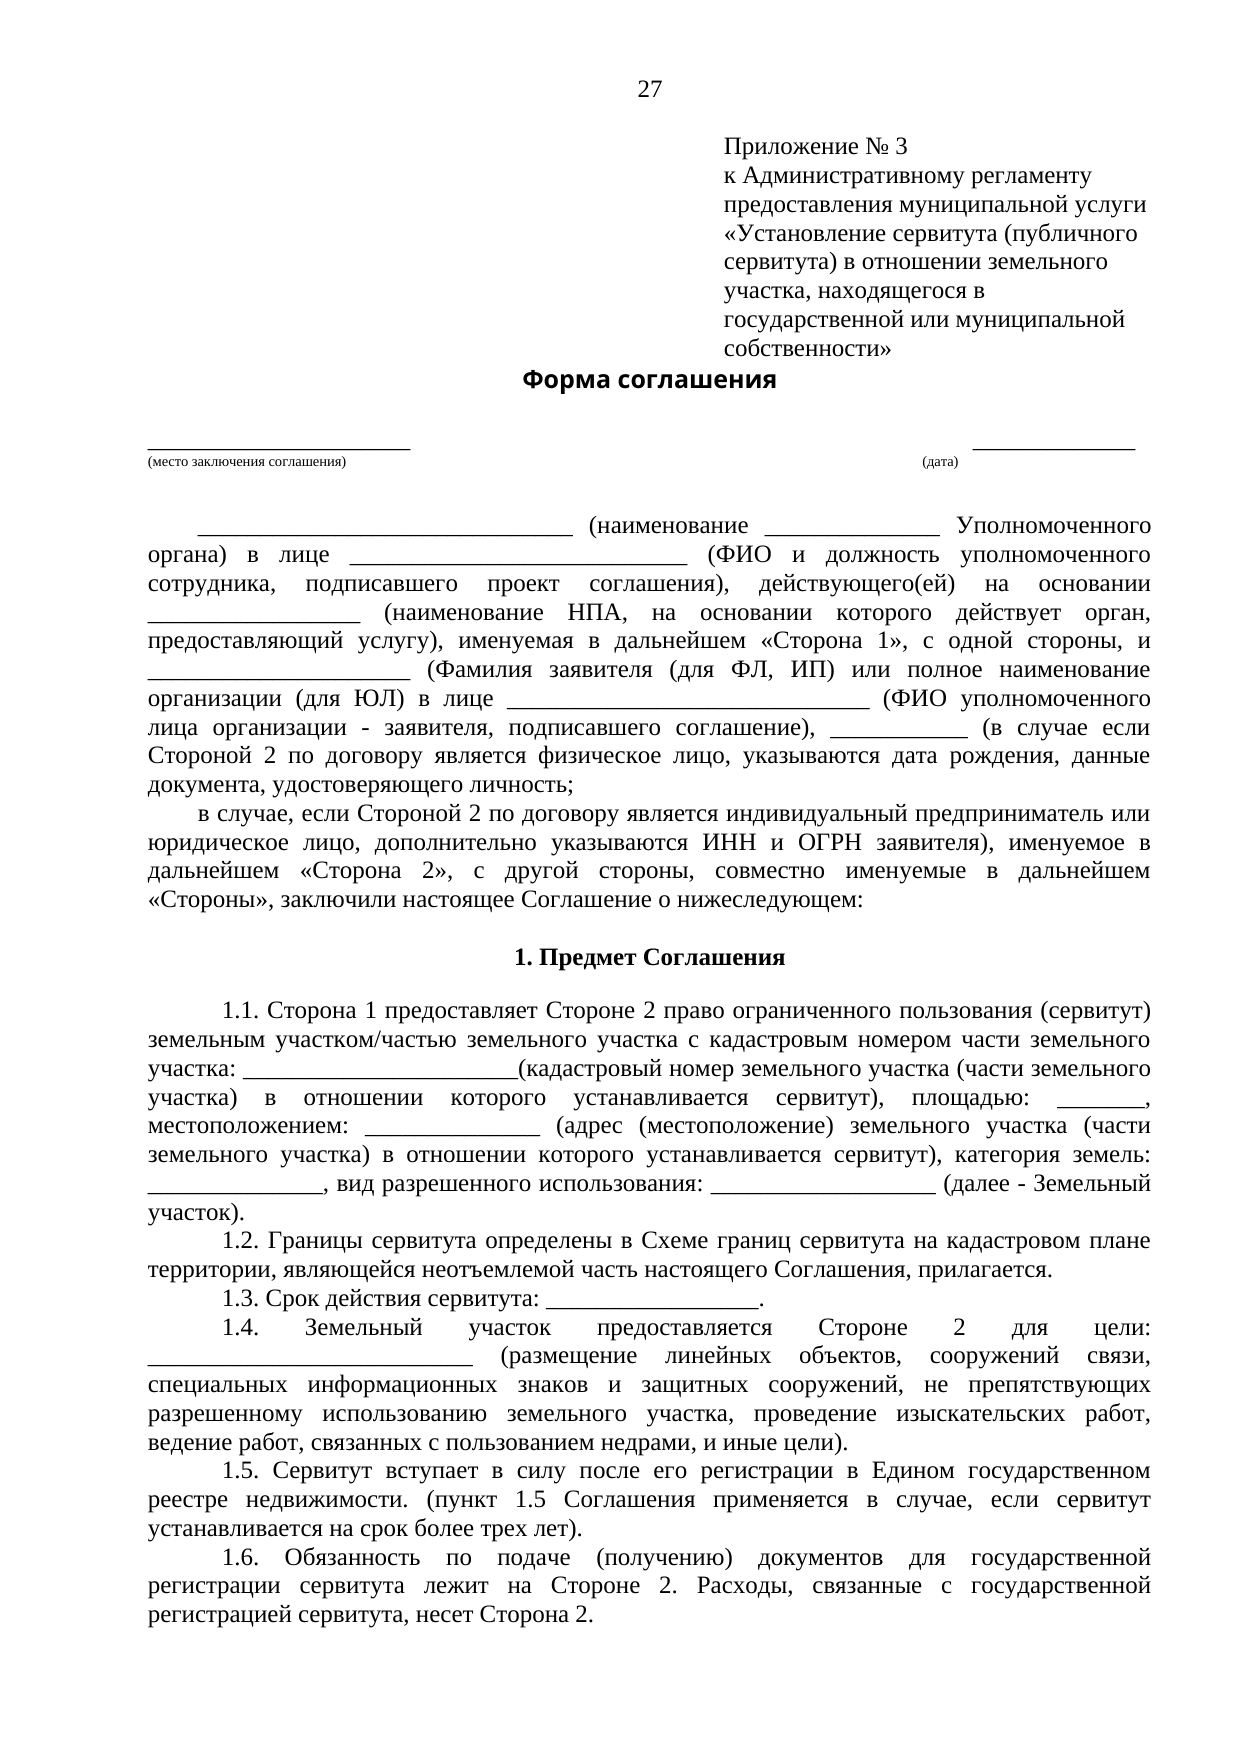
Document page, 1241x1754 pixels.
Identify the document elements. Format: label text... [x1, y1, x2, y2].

subtitle 1. Предмет Соглашения [148, 942, 1152, 970]
text 1.3. Срок действия сервитута: _________________. [148, 1283, 1152, 1312]
text 1.5. Сервитут вступает в силу после его регистрации в Едином государственном реестре недвижимости. (пункт 1.5 Соглашения применяется в случае, если сервитут устанавливается на срок более трех лет). [148, 1455, 1152, 1542]
subtitle «Установление сервитута (публичного [724, 218, 1152, 246]
text Форма соглашения [148, 361, 1152, 395]
text в случае, если Стороной 2 по договору является индивидуальный предприниматель или юридическое лицо, дополнительно указываются ИНН и ОГРН заявителя), именуемое в дальнейшем «Сторона 2», с другой стороны, совместно именуемые в дальнейшем «Стороны», заключили настоящее Соглашение о нижеследующем: [148, 798, 1152, 913]
text 1.2. Границы сервитута определены в Схеме границ сервитута на кадастровом плане территории, являющейся неотъемлемой часть настоящего Соглашения, прилагается. [148, 1225, 1152, 1283]
text 1.6. Обязанность по подаче (получению) документов для государственной регистрации сервитута лежит на Стороне 2. Расходы, связанные с государственной регистрацией сервитута, несет Сторона 2. [148, 1542, 1152, 1628]
text 1.4. Земельный участок предоставляется Стороне 2 для цели: __________________________ (размещение линейных объектов, сооружений связи, специальных информационных знаков и защитных сооружений, не препятствующих разрешенному использованию земельного участка, проведение изыскательских работ, ведение работ, связанных с пользованием недрами, и иные цели). [148, 1312, 1152, 1455]
subtitle собственности» [724, 333, 1152, 361]
text 1.1. Сторона 1 предоставляет Стороне 2 право ограниченного пользования (сервитут) земельным участком/частью земельного участка с кадастровым номером части земельного участка: ______________________(кадастровый номер земельного участка (части земельного участка) в отношении которого устанавливается сервитут), площадью: _______, местоположением: ______________ (адрес (местоположение) земельного участка (части земельного участка) в отношении которого устанавливается сервитут), категория земель: ______________, вид разрешенного использования: __________________ (далее - Земельный участок). [148, 995, 1152, 1225]
text ______________________________ (наименование ______________ Уполномоченного органа) в лице ___________________________ (ФИО и должность уполномоченного сотрудника, подписавшего проект соглашения), действующего(ей) на основании _________________ (наименование НПА, на основании которого действует орган, предоставляющий услугу), именуемая в дальнейшем «Сторона 1», с одной стороны, и _____________________ (Фамилия заявителя (для ФЛ, ИП) или полное наименование организации (для ЮЛ) в лице _____________________________ (ФИО уполномоченного лица организации - заявителя, подписавшего соглашение), ___________ (в случае если Стороной 2 по договору является физическое лицо, указываются дата рождения, данные документа, удостоверяющего личность; [148, 510, 1152, 798]
text _____________________ _____________ [148, 424, 1152, 453]
subtitle сервитута) в отношении земельного [724, 246, 1152, 275]
subtitle участка, находящегося в государственной или муниципальной [724, 275, 1152, 333]
text (место заключения соглашения) (дата) [148, 453, 1152, 482]
subtitle Приложение № 3 к Административному регламенту предоставления муниципальной услуги [724, 131, 1152, 218]
